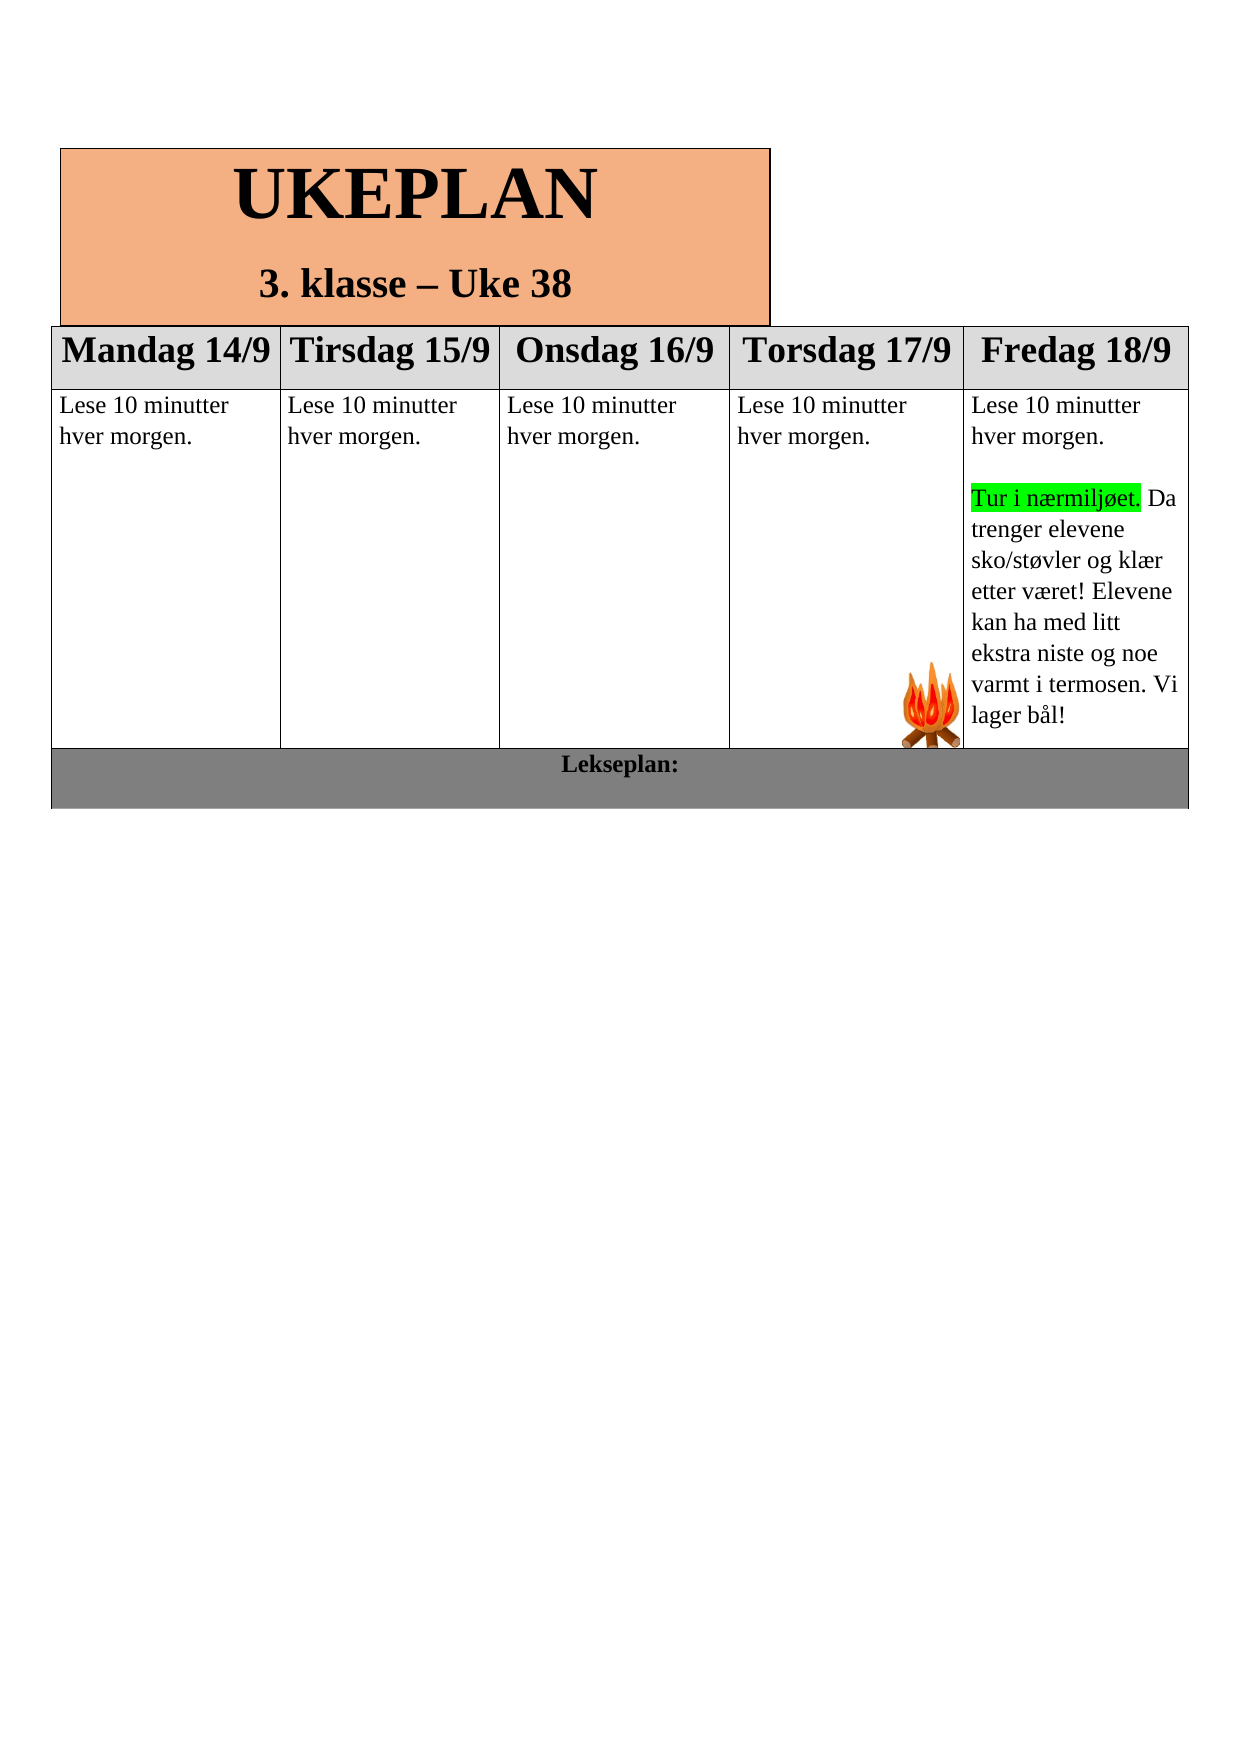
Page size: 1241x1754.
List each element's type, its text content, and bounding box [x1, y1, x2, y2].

table_header Fredag 18/9 [964, 327, 1188, 389]
table_cell Lese 10 minutter hver morgen. [281, 390, 499, 748]
table_cell Lese 10 minutter hver morgen. Tur i nærmiljøet. Da trenger elevene sko/støvler og klær etter været! Elevene kan ha med litt ekstra niste og noe varmt i termosen. Vi lager bål! [964, 390, 1188, 748]
table_cell Lekseplan: [52, 749, 1188, 808]
table_header UKEPLAN 3. klasse – Uke 38 [61, 149, 769, 325]
table_header Mandag 14/9 [52, 327, 280, 389]
table_header Torsdag 17/9 [730, 327, 963, 389]
table_header Tirsdag 15/9 [281, 327, 499, 389]
table_cell Lese 10 minutter hver morgen. [500, 390, 729, 748]
table_cell Lese 10 minutter hver morgen. [52, 390, 280, 748]
table_cell Lese 10 minutter hver morgen. [730, 390, 963, 748]
table_header Onsdag 16/9 [500, 327, 729, 389]
